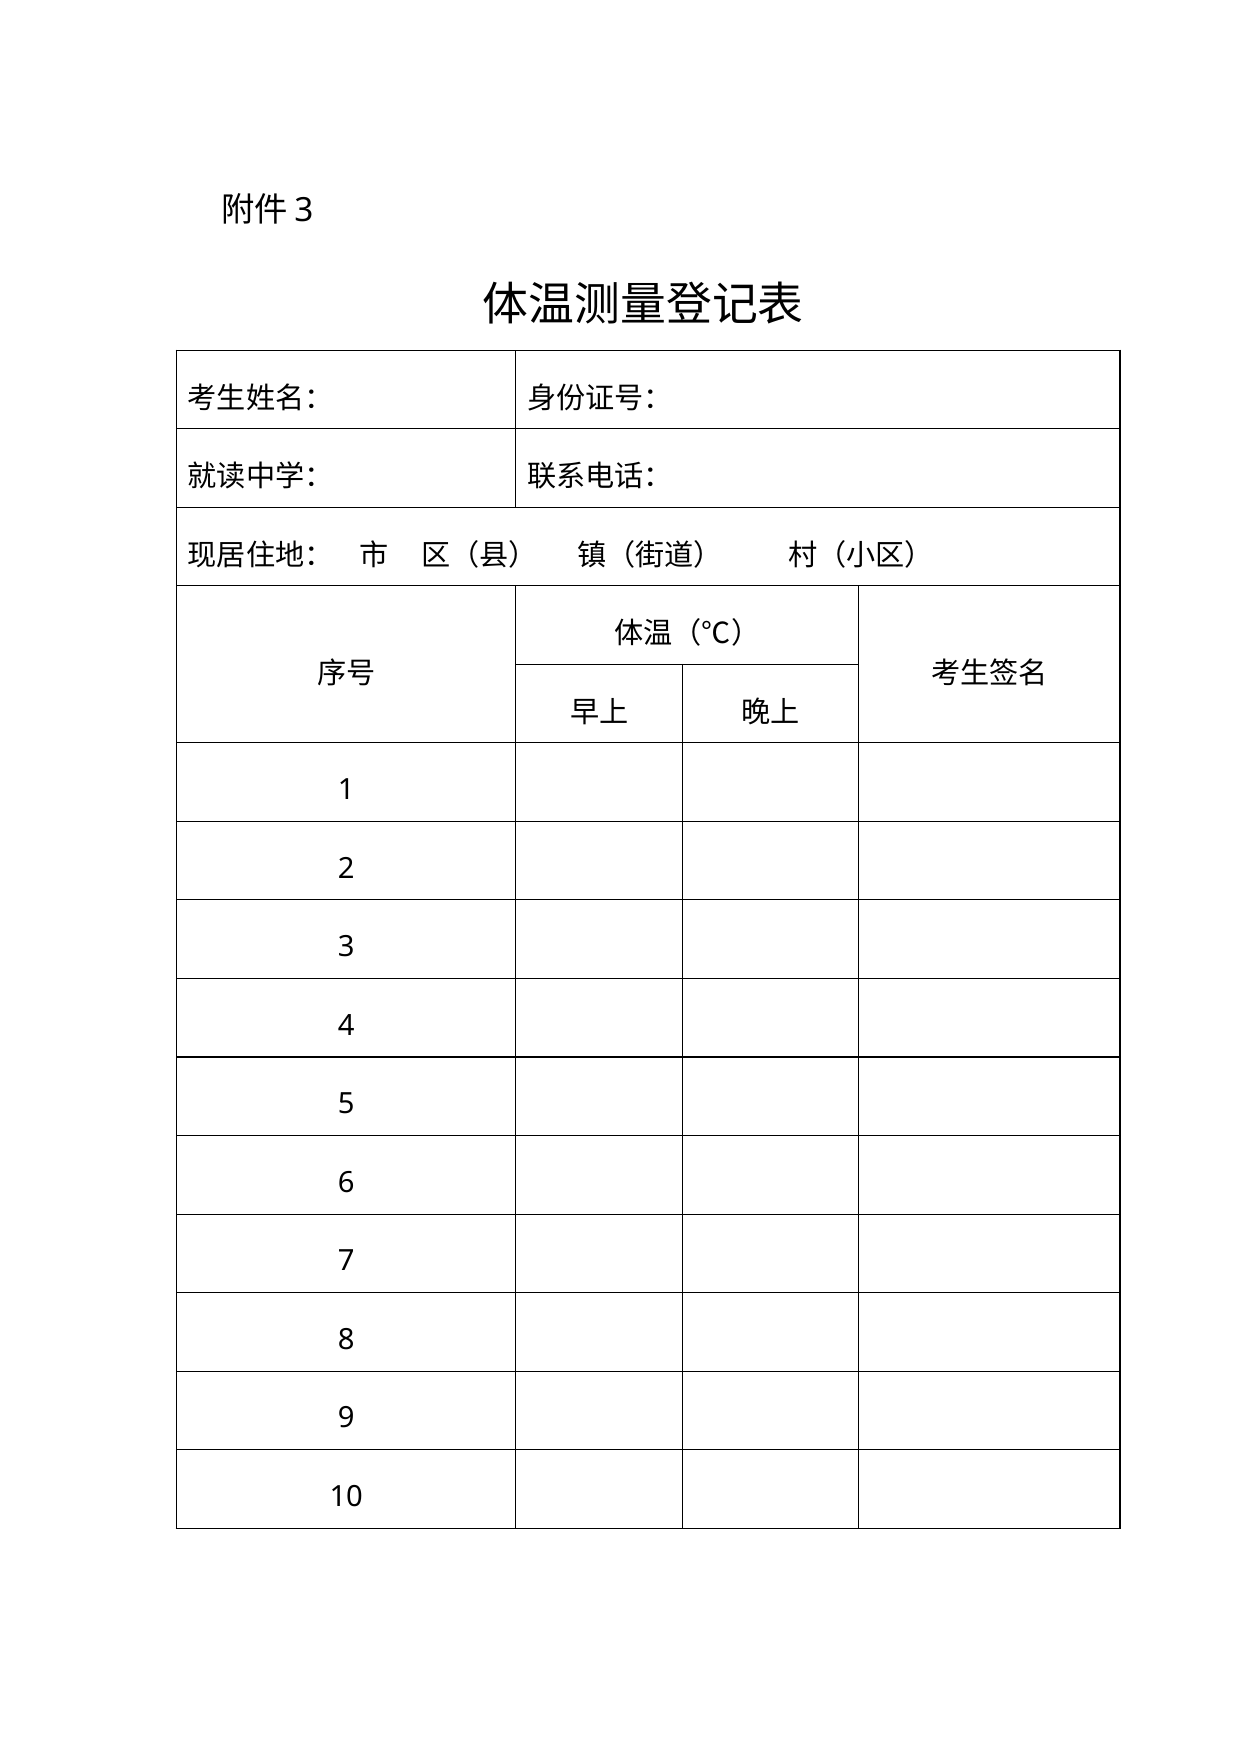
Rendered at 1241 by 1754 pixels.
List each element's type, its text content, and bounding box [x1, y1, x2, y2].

table_header 考生姓名： [177, 351, 515, 428]
table_cell 就读中学： [177, 429, 515, 507]
table_header 身份证号： [516, 351, 1119, 428]
table_cell [516, 1058, 682, 1135]
table_cell [683, 1215, 858, 1292]
table_cell [859, 1215, 1119, 1292]
table_cell [516, 822, 682, 899]
table_cell 3 [177, 900, 515, 978]
table_cell [516, 1293, 682, 1371]
table_cell 早上 [516, 665, 682, 742]
table_cell [859, 1058, 1119, 1135]
table_cell [683, 1293, 858, 1371]
table_cell [516, 743, 682, 821]
table_cell [516, 1136, 682, 1213]
table_cell [516, 900, 682, 978]
table_cell [683, 900, 858, 978]
table_cell [683, 1136, 858, 1213]
table_cell 10 [177, 1450, 515, 1528]
table_cell 序号 [177, 586, 515, 742]
text 体温测量登记表 [187, 252, 1053, 349]
table_cell [516, 1372, 682, 1449]
table_cell [859, 1372, 1119, 1449]
table_cell 8 [177, 1293, 515, 1371]
table_cell [516, 1450, 682, 1528]
table_cell 1 [177, 743, 515, 821]
table_cell [859, 1136, 1119, 1213]
table_cell [516, 1215, 682, 1292]
table_cell 考生签名 [859, 586, 1119, 742]
table_cell [683, 822, 858, 899]
table_cell 4 [177, 979, 515, 1056]
table_cell [683, 1058, 858, 1135]
table_cell [683, 979, 858, 1056]
table_cell [859, 743, 1119, 821]
table_cell 9 [177, 1372, 515, 1449]
table_cell 5 [177, 1058, 515, 1135]
table_cell [859, 1293, 1119, 1371]
table_cell 晚上 [683, 665, 858, 742]
table_cell 6 [177, 1136, 515, 1213]
table_cell [859, 900, 1119, 978]
table_cell [859, 1450, 1119, 1528]
table_cell [683, 743, 858, 821]
table_cell [516, 979, 682, 1056]
table_cell [859, 979, 1119, 1056]
table_cell 2 [177, 822, 515, 899]
table_cell [683, 1450, 858, 1528]
text 附件3 [187, 174, 1053, 239]
table_cell 现居住地： 市 区（县） 镇（街道） 村（小区） [177, 508, 1119, 585]
table_cell 体温（℃） [516, 586, 858, 664]
table_cell 7 [177, 1215, 515, 1292]
table_cell 联系电话： [516, 429, 1119, 507]
table_cell [683, 1372, 858, 1449]
table_cell [859, 822, 1119, 899]
